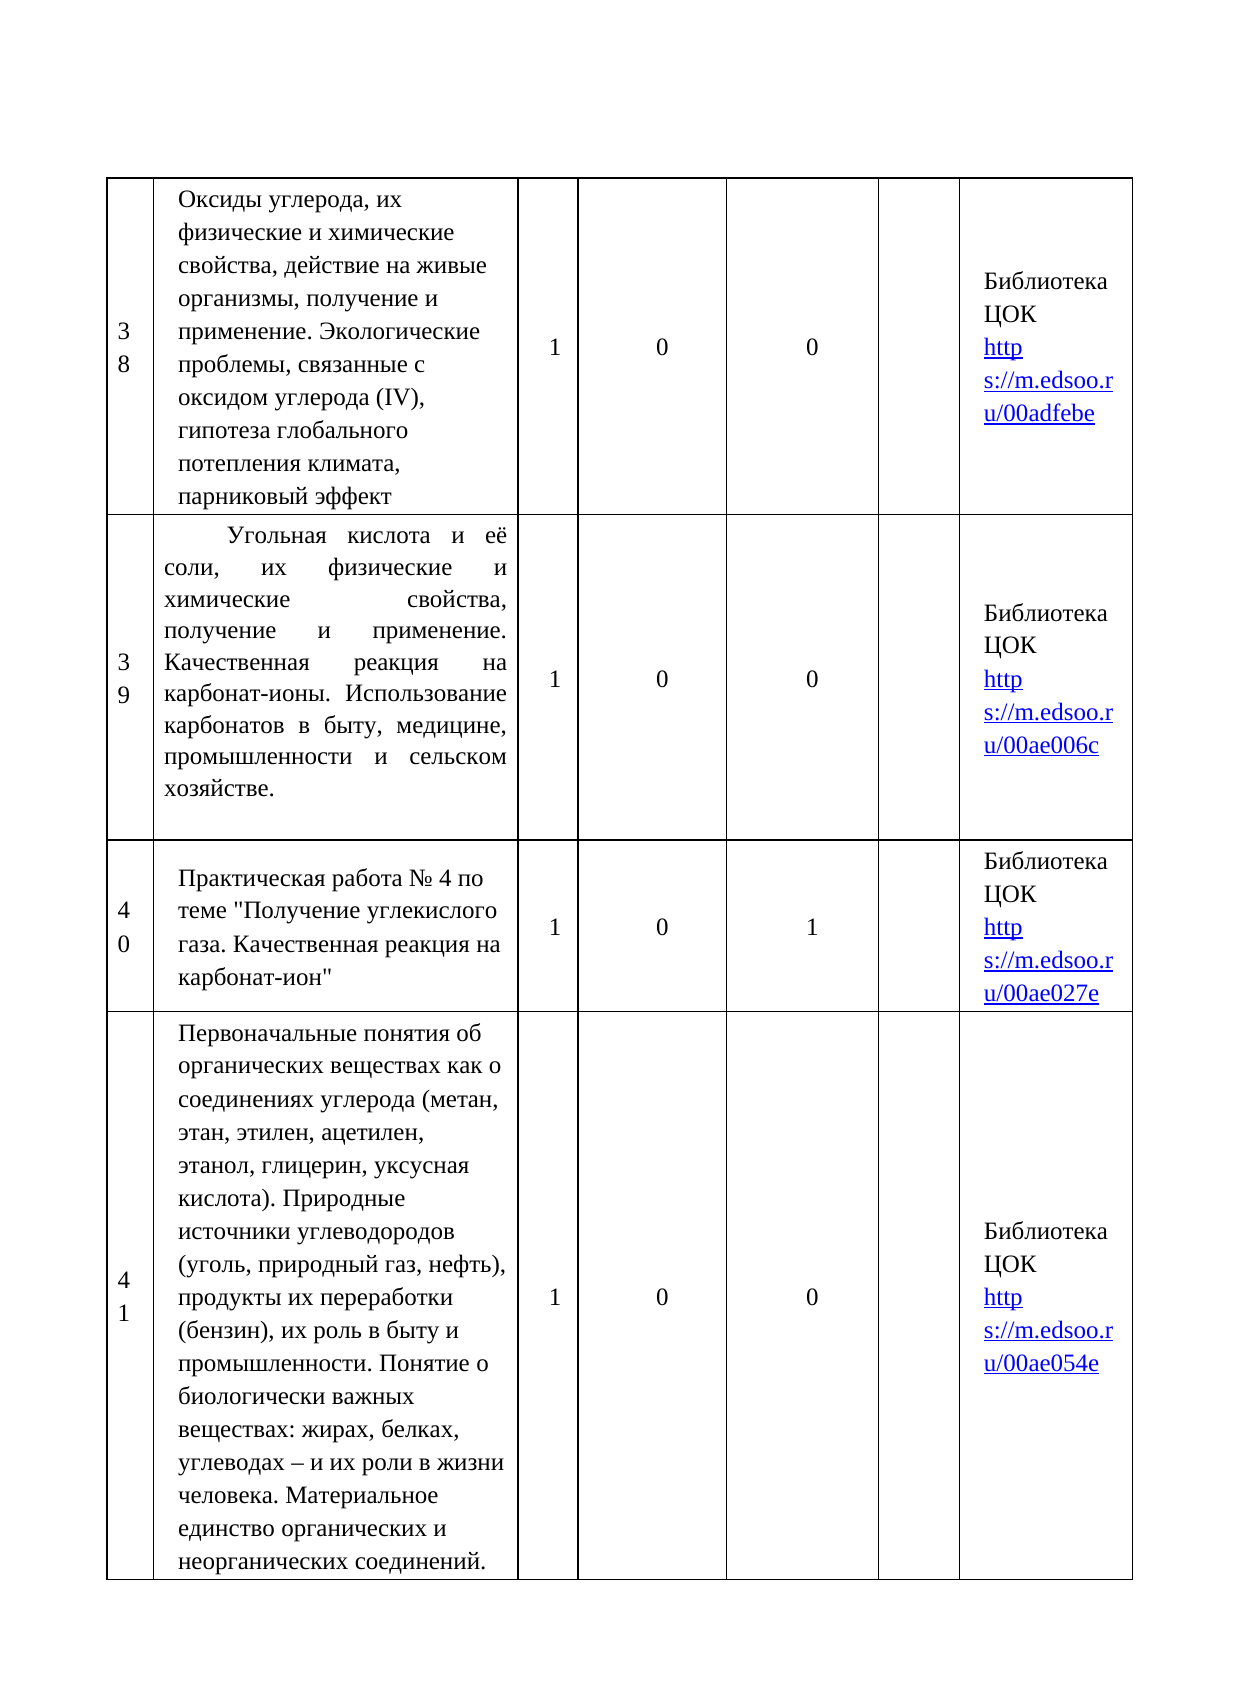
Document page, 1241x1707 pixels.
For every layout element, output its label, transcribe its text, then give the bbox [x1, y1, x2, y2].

table_cell 0 [579, 515, 726, 839]
table_cell 1 [519, 515, 577, 839]
table_cell 0 [579, 1012, 726, 1578]
table_cell 1 [727, 841, 878, 1011]
table_cell [879, 179, 959, 514]
table_cell 1 [519, 841, 577, 1011]
table_cell 0 [579, 841, 726, 1011]
table_cell Библиотека ЦОК https://m.edsoo.ru/00adfebe [960, 179, 1132, 514]
table_cell Практическая работа № 4 по теме "Получение углекислого газа. Качественная реакция на карбонат-ион" [154, 841, 517, 1011]
table_cell 1 [519, 179, 577, 514]
table_cell 0 [579, 179, 726, 514]
table_cell 41 [108, 1012, 153, 1578]
table_cell Библиотека ЦОК https://m.edsoo.ru/00ae006c [960, 515, 1132, 839]
table_cell Угольная кислота и её соли, их физические и химические свойства, получение и применение. Качественная реакция на карбонат-ионы. Использование карбонатов в быту, медицине, промышленности и сельском хозяйстве. [154, 515, 517, 839]
table_cell Библиотека ЦОК https://m.edsoo.ru/00ae027e [960, 841, 1132, 1011]
table_cell 39 [108, 515, 153, 839]
table_cell 0 [727, 515, 878, 839]
table_cell 1 [519, 1012, 577, 1578]
table_cell 40 [108, 841, 153, 1011]
table_cell 0 [727, 1012, 878, 1578]
table_cell [879, 1012, 959, 1578]
table_cell Библиотека ЦОК https://m.edsoo.ru/00ae054e [960, 1012, 1132, 1578]
table_cell [879, 515, 959, 839]
table_cell Оксиды углерода, их физические и химические свойства, действие на живые организмы, получение и применение. Экологические проблемы, связанные с оксидом углерода (IV), гипотеза глобального потепления климата, парниковый эффект [154, 179, 517, 514]
table_cell 38 [108, 179, 153, 514]
table_cell 0 [727, 179, 878, 514]
table_cell Первоначальные понятия об органических веществах как о соединениях углерода (метан, этан, этилен, ацетилен, этанол, глицерин, уксусная кислота). Природные источники углеводородов (уголь, природный газ, нефть), продукты их переработки (бензин), их роль в быту и промышленности. Понятие о биологически важных веществах: жирах, белках, углеводах – и их роли в жизни человека. Материальное единство органических и неорганических соединений. [154, 1012, 517, 1578]
table_cell [879, 841, 959, 1011]
